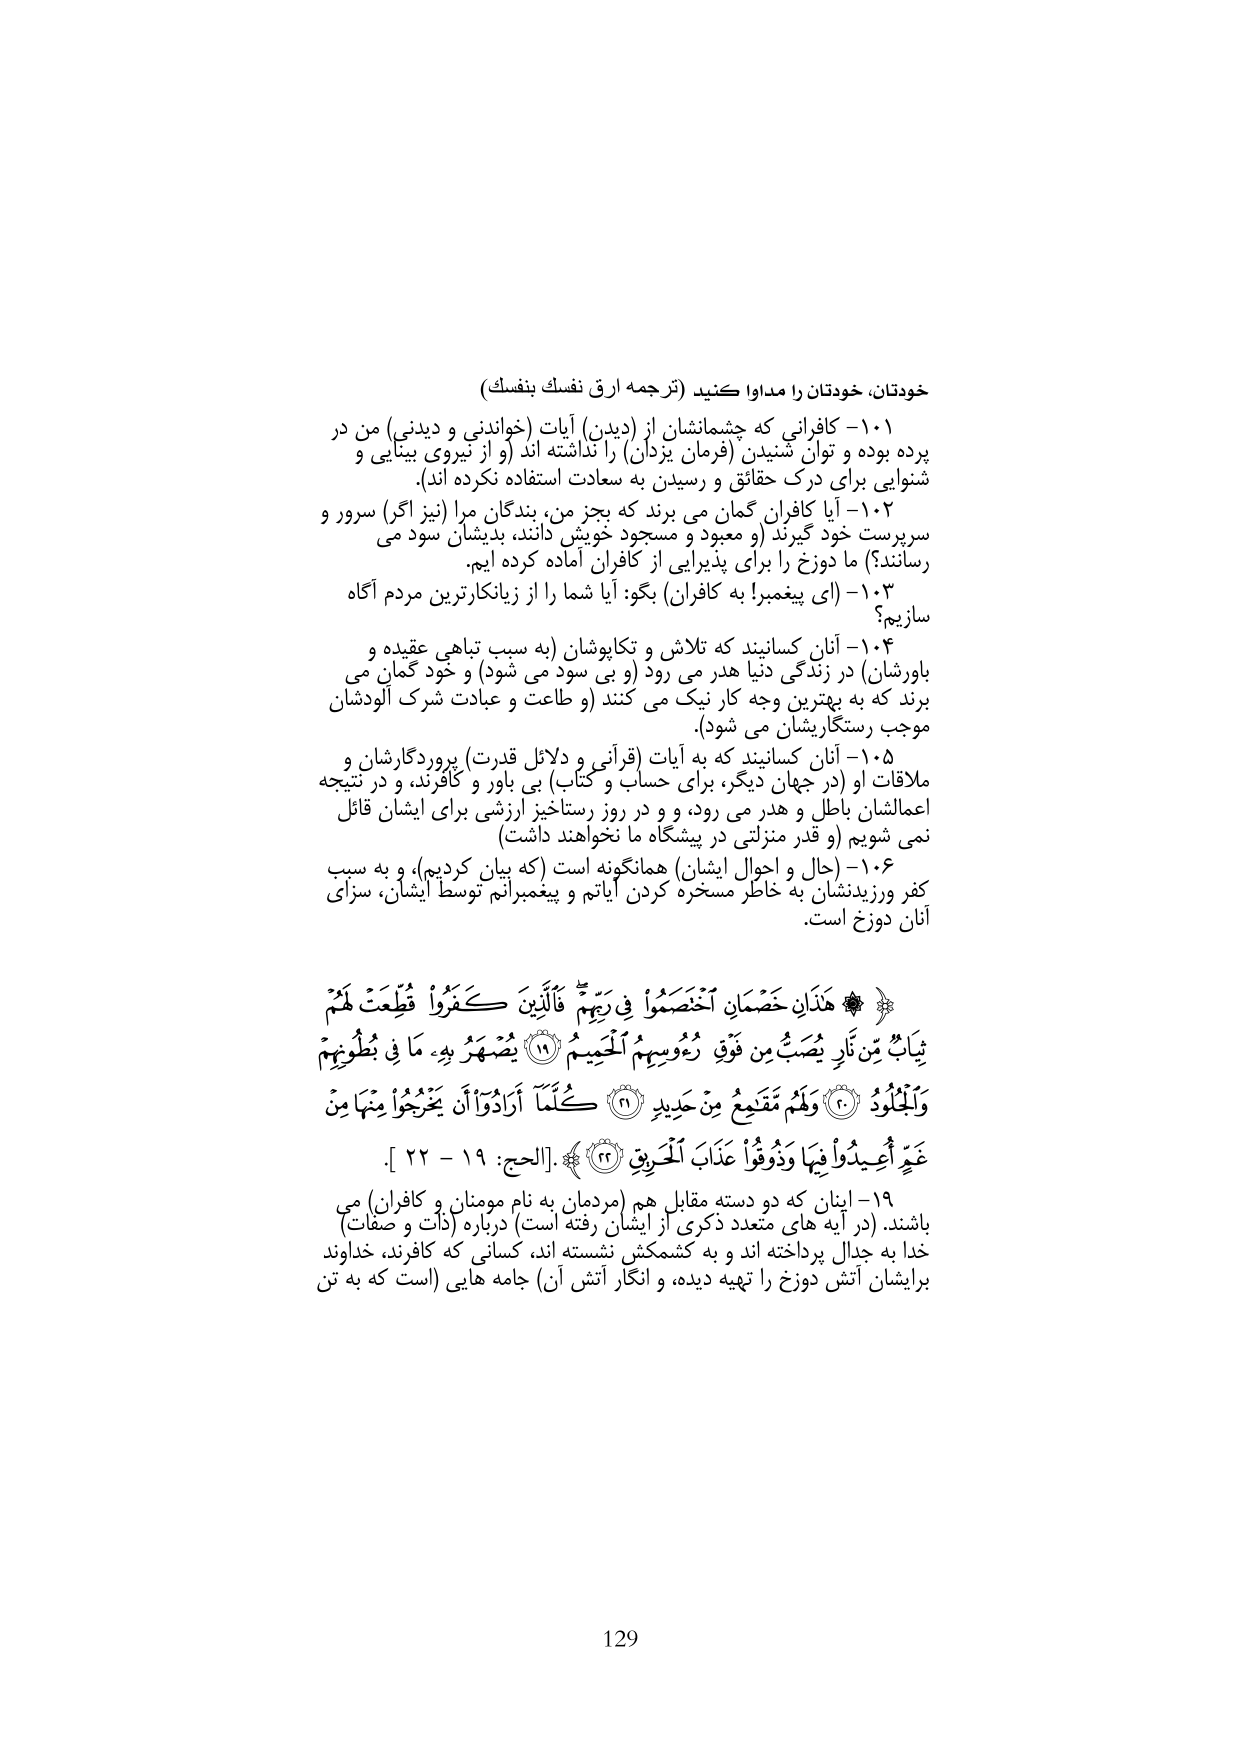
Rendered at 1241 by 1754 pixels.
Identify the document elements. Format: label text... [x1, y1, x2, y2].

text 103- (اي پيغمبر! به كافران) بگو: آيا شما را از زيانكارترين مردم آگاه سازيم؟ [311, 578, 929, 632]
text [311, 1186, 929, 1296]
text 101- كافراني كه چشمانشان از (ديدن) آيات (خواندني و ديدني) من در پرده بوده و توان شنيدن (فرمان يزدان) را نداشته اند (و از نيروي بينايي و شنوايي براي درك حقائق و رسيدن به سعادت استفاده نكرده اند). [311, 413, 929, 495]
text 105- آنان كسانيند كه به آيات (قرآني و دلائل قدرت) پروردگارشان و ملاقات او (در جهان ديگر، براي حساب و كتاب) بي باور و كافرند، و در نتيجه اعمالشان باطل و هدر مي رود، و و در روز رستاخيز ارزشي براي ايشان قائل نمي شويم (و قدر منزلتي در پيشگاه ما نخواهند داشت) [311, 742, 929, 852]
text 106- (حال و احوال ايشان) همانگونه است (كه بيان كرديم)، و به سبب كفر ورزيدنشان به خاطر مسخره كردن آياتم و پيغمبرانم توسط ايشان، سزاي آنان دوزخ است. [311, 852, 929, 935]
text 102- آيا كافران گمان مي برند كه بجز من، بندگان مرا (نيز اگر) سرور و سرپرست خود گيرند (و معبود و مسجود خويش دانند، بديشان سود مي رسانند؟) ما دوزخ را براي پذيرايي از كافران آماده كرده ايم. [311, 495, 929, 578]
text ﮋ ﮝ ﮞ ﮟ ﮠ ﮡ ﮢﮣ ﮤ ﮥ ﮦ ﮧ ﮨ ﮩ ﮪ ﮫ ﮬ ﮭ ﮮ ﮯ ﮰ ﮱ ﯓ ﯔ ﯕ ﯖ ﯗ ﯘ ﯙ ﯚ ﯛ ﯜ ﯝ ﯞ ﯟ ﯠ ﯡ ﯢ ﯣ ﯤ ﯥ ﯦ ﯧ ﯨ ﯩ ﯪ ﮊ .[الحج: ١٩ - ٢٢ ]. [311, 968, 929, 1186]
text 104- آنان كسانيند كه تلاش و تكاپوشان (به سبب تباهي عقيده و باورشان) در زندگي دنيا هدر مي رود (و بي سود مي شود) و خود گمان مي برند كه به بهترين وجه كار نيك مي كنند (و طاعت و عبادت شرك آلودشان موجب رستگاريشان مي شود). [311, 632, 929, 742]
